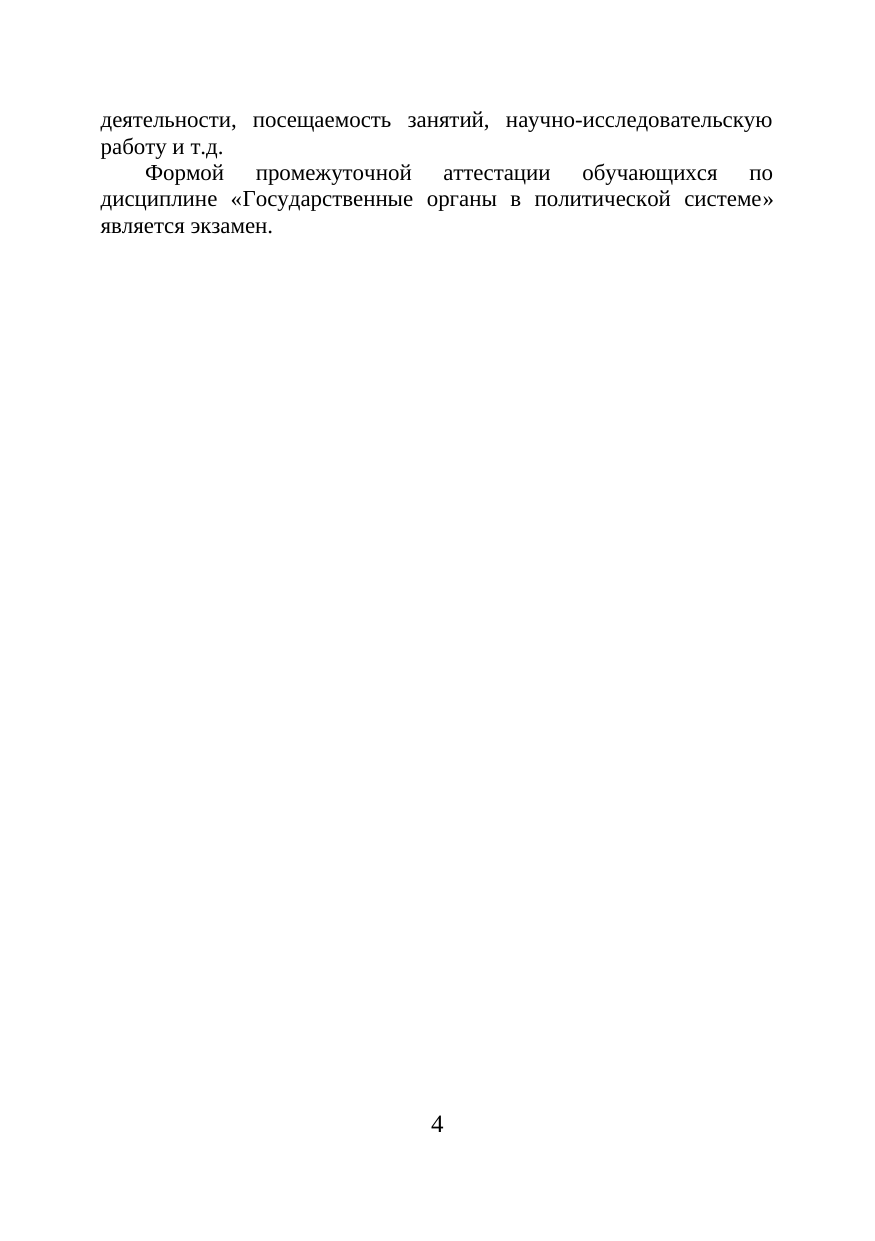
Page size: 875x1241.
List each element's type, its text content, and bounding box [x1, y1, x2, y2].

text Формой промежуточной аттестации обучающихся по дисциплине «Государственные органы в политической системе» является экзамен. [100, 159, 774, 238]
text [100, 106, 774, 159]
